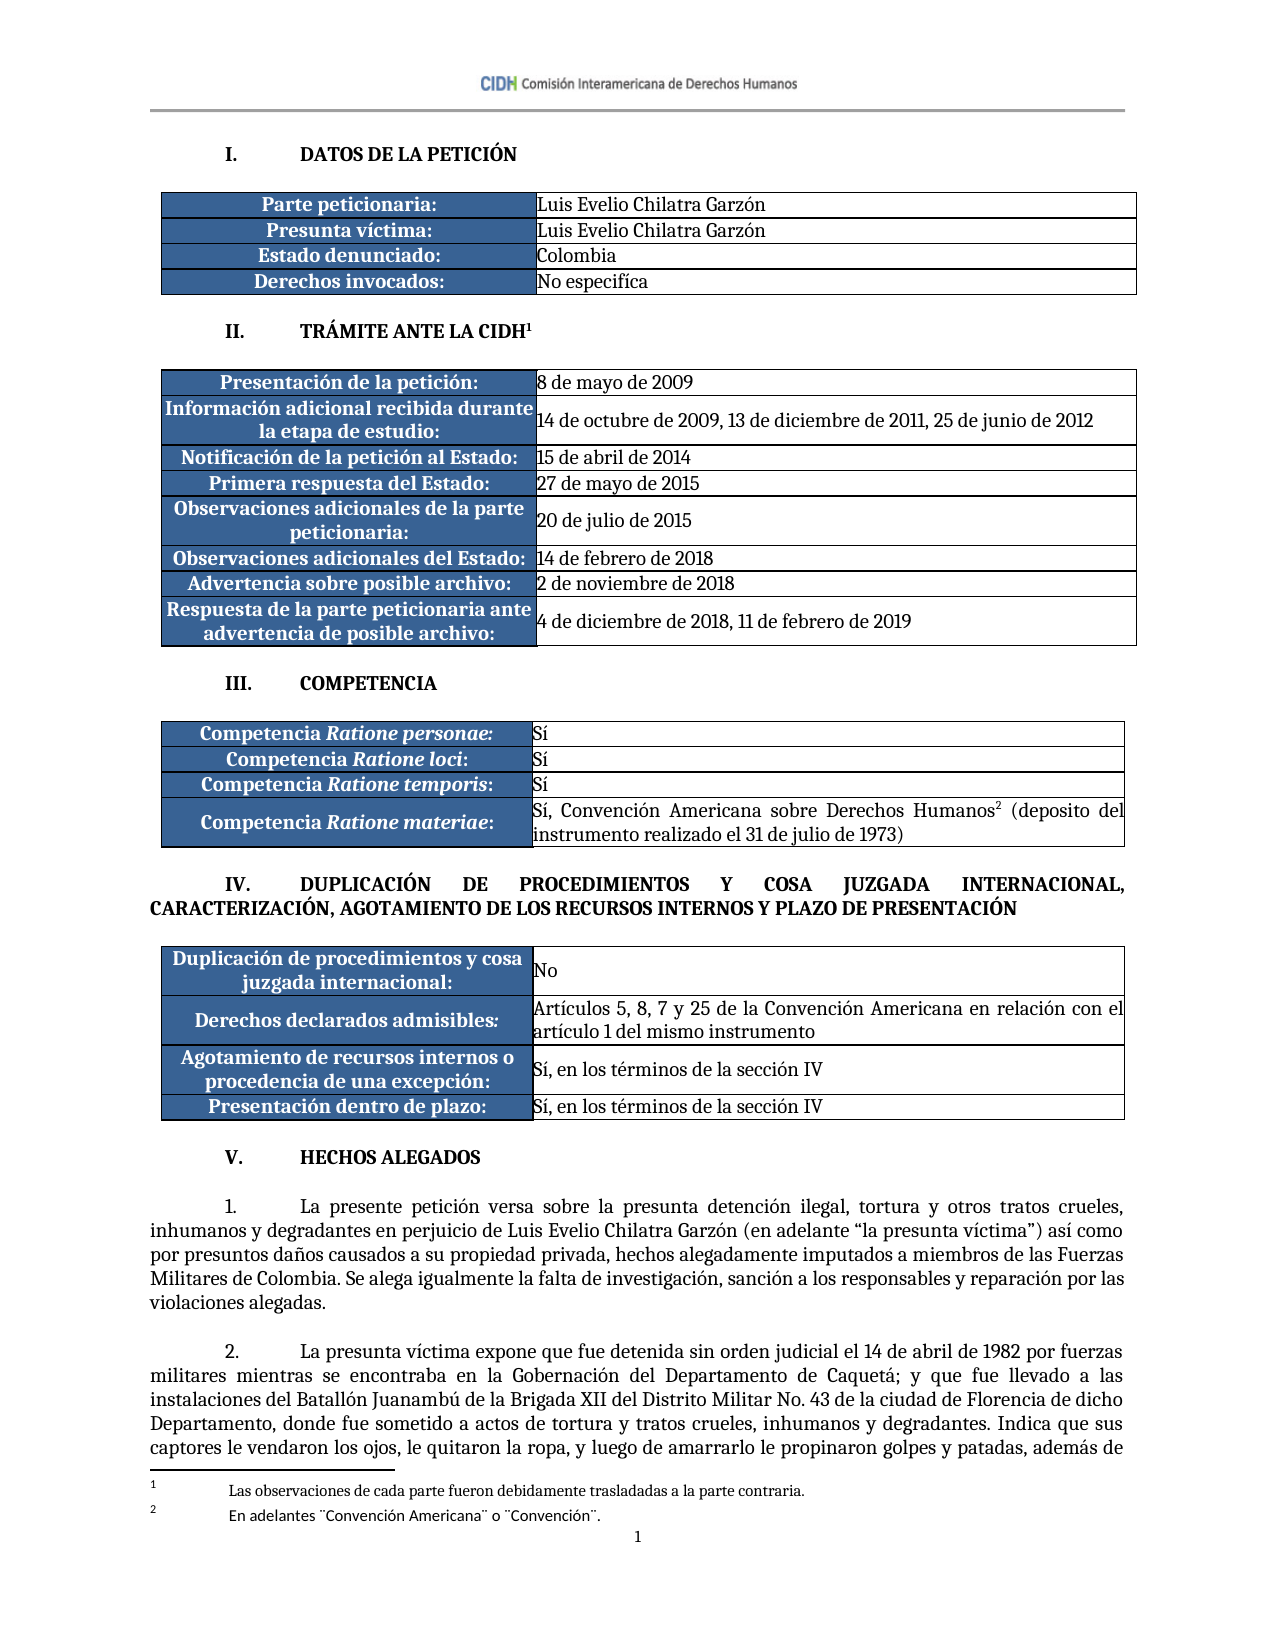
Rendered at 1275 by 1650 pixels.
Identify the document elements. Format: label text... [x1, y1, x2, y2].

table_cell Sí, Convención Americana sobre Derechos Humanos (deposito del instrumento realizado el 31 de julio de 1973) [533, 798, 1124, 846]
table_cell Competencia Ratione materiae: [162, 798, 532, 846]
table_header Sí [533, 722, 1124, 746]
table_cell Sí [533, 773, 1124, 797]
table_header No [534, 947, 1124, 995]
table_cell Sí [533, 747, 1124, 771]
table_cell Advertencia sobre posible archivo: [162, 572, 536, 596]
table_header 8 de mayo de 2009 [537, 370, 1136, 395]
table_cell Artículos 5, 8, 7 y 25 de la Convención Americana en relación con el artículo 1 del mismo instrumento [534, 996, 1124, 1044]
table_cell Respuesta de la parte peticionaria ante advertencia de posible archivo: [162, 597, 536, 645]
table_cell Competencia Ratione loci: [162, 747, 532, 771]
table_cell 4 de diciembre de 2018, 11 de febrero de 2019 [537, 597, 1136, 645]
table_cell Observaciones adicionales de la parte peticionaria: [162, 497, 536, 545]
table_cell Sí, en los términos de la sección IV [534, 1046, 1124, 1094]
table_cell Primera respuesta del Estado: [162, 471, 536, 495]
text II. TRÁMITE ANTE LA CIDH [150, 320, 1125, 344]
table_cell Notificación de la petición al Estado: [162, 446, 536, 470]
table_cell Información adicional recibida durante la etapa de estudio: [162, 396, 536, 444]
table_cell 14 de febrero de 2018 [537, 546, 1136, 570]
table_cell Competencia Ratione temporis: [162, 773, 532, 797]
table_header Duplicación de procedimientos y cosa juzgada internacional: [162, 947, 532, 995]
table_cell Luis Evelio Chilatra Garzón [537, 219, 1136, 243]
table_header Presentación de la petición: [162, 371, 536, 395]
list La presente petición versa sobre la presunta detención ilegal, tortura y otros tratos crueles, inhumanos y degradantes en perjuicio de Luis Evelio Chilatra Garzón (en adelante “la presunta víctima”) así como por presuntos daños causados a su propiedad privada, hechos alegadamente imputados a miembros de las Fuerzas Militares de Colombia. Se alega igualmente la falta de investigación, sanción a los responsables y reparación por las violaciones alegadas. [150, 1195, 1125, 1314]
table_header Parte peticionaria: [162, 193, 536, 217]
table_cell Sí, en los términos de la sección IV [534, 1095, 1124, 1119]
table_header Luis Evelio Chilatra Garzón [537, 193, 1136, 217]
table_cell 2 de noviembre de 2018 [537, 572, 1136, 596]
picture [475, 75, 800, 93]
text III. COMPETENCIA [150, 672, 1125, 696]
table_cell Presentación dentro de plazo: [162, 1095, 532, 1119]
table_cell Colombia [537, 244, 1136, 268]
table_cell Observaciones adicionales del Estado: [162, 546, 536, 570]
table_cell 15 de abril de 2014 [537, 446, 1136, 470]
table_cell Derechos declarados admisibles: [162, 996, 532, 1044]
table_cell Agotamiento de recursos internos o procedencia de una excepción: [162, 1046, 532, 1094]
text I. DATOS DE LA PETICIÓN [150, 143, 1125, 167]
table_cell 20 de julio de 2015 [537, 497, 1136, 545]
table_header Competencia Ratione personae: [162, 722, 532, 746]
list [150, 1339, 1125, 1459]
table_cell Estado denunciado: [162, 244, 536, 268]
text V. HECHOS ALEGADOS [150, 1146, 1125, 1170]
text IV. DUPLICACIÓN DE PROCEDIMIENTOS Y COSA JUZGADA INTERNACIONAL, CARACTERIZACIÓN, AGOTAMIENTO DE LOS RECURSOS INTERNOS Y PLAZO DE PRESENTACIÓN [150, 873, 1125, 921]
table_cell Derechos invocados: [162, 270, 536, 294]
table_cell 14 de octubre de 2009, 13 de diciembre de 2011, 25 de junio de 2012 [537, 396, 1136, 444]
table_cell No especifíca [537, 270, 1136, 294]
table_cell : [162, 219, 536, 243]
table_cell 27 de mayo de 2015 [537, 471, 1136, 495]
